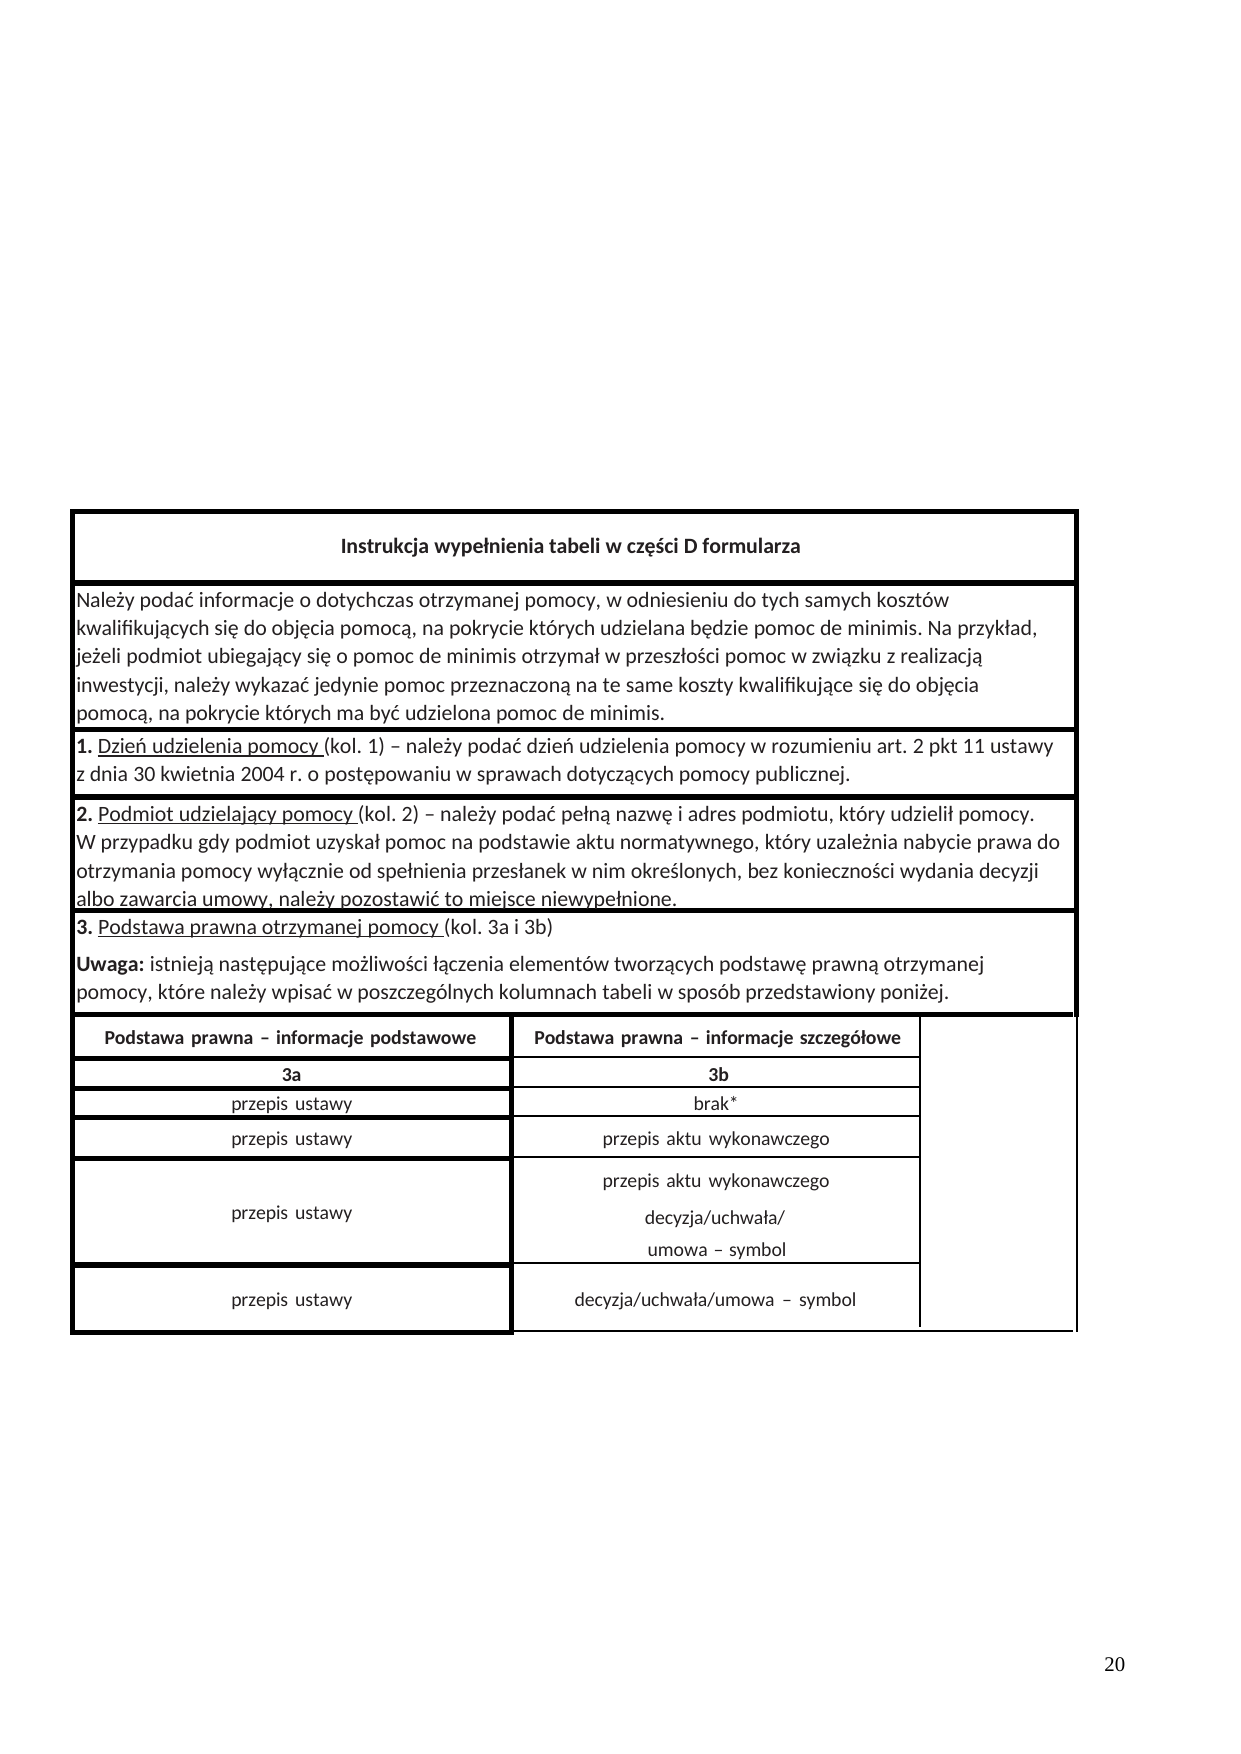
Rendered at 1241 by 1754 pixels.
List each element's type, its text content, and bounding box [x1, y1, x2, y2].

table_cell decyzja/uchwała/umowa – symbol [514, 1264, 920, 1330]
table_cell 3a [75, 1061, 509, 1086]
table_header Instrukcja wypełnienia tabeli w części D formularza [75, 514, 1074, 580]
table_cell przepis ustawy [75, 1091, 509, 1114]
table_cell [920, 1012, 1076, 1330]
table_cell 2. Podmiot udzielający pomocy (kol. 2) – należy podać pełną nazwę i adres podmiotu, który udzielił pomocy. W przypadku gdy podmiot uzyskał pomoc na podstawie aktu normatywnego, który uzależnia nabycie prawa do otrzymania pomocy wyłącznie od spełnienia przesłanek w nim określonych, bez konieczności wydania decyzji albo zawarcia umowy, należy pozostawić to miejsce niewypełnione. [75, 800, 1074, 908]
table_cell Podstawa prawna – informacje szczegółowe [514, 1017, 919, 1056]
table_cell Podstawa prawna – informacje podstawowe [75, 1017, 509, 1056]
table_cell 3b [514, 1058, 919, 1086]
table_cell brak* [514, 1088, 919, 1114]
table_cell przepis ustawy [75, 1161, 509, 1262]
table_cell Należy podać informacje o dotychczas otrzymanej pomocy, w odniesieniu do tych samych kosztów kwalifikujących się do objęcia pomocą, na pokrycie których udzielana będzie pomoc de minimis. Na przykład, jeżeli podmiot ubiegający się o pomoc de minimis otrzymał w przeszłości pomoc w związku z realizacją inwestycji, należy wykazać jedynie pomoc przeznaczoną na te same koszty kwalifikujące się do objęcia pomocą, na pokrycie których ma być udzielona pomoc de minimis. [75, 586, 1074, 727]
table_cell 1. Dzień udzielenia pomocy (kol. 1) – należy podać dzień udzielenia pomocy w rozumieniu art. 2 pkt 11 ustawy z dnia 30 kwietnia 2004 r. o postępowaniu w sprawach dotyczących pomocy publicznej. [75, 732, 1074, 794]
table_cell przepis ustawy [75, 1268, 509, 1330]
table_cell 3. Podstawa prawna otrzymanej pomocy (kol. 3a i 3b) Uwaga: istnieją następujące możliwości łączenia elementów tworzących podstawę prawną otrzymanej pomocy, które należy wpisać w poszczególnych kolumnach tabeli w sposób przedstawiony poniżej. [75, 913, 1074, 1012]
table_cell przepis aktu wykonawczego [514, 1117, 919, 1156]
table_cell przepis ustawy [75, 1120, 509, 1156]
table_cell przepis aktu wykonawczego decyzja/uchwała/ umowa – symbol [514, 1158, 919, 1262]
